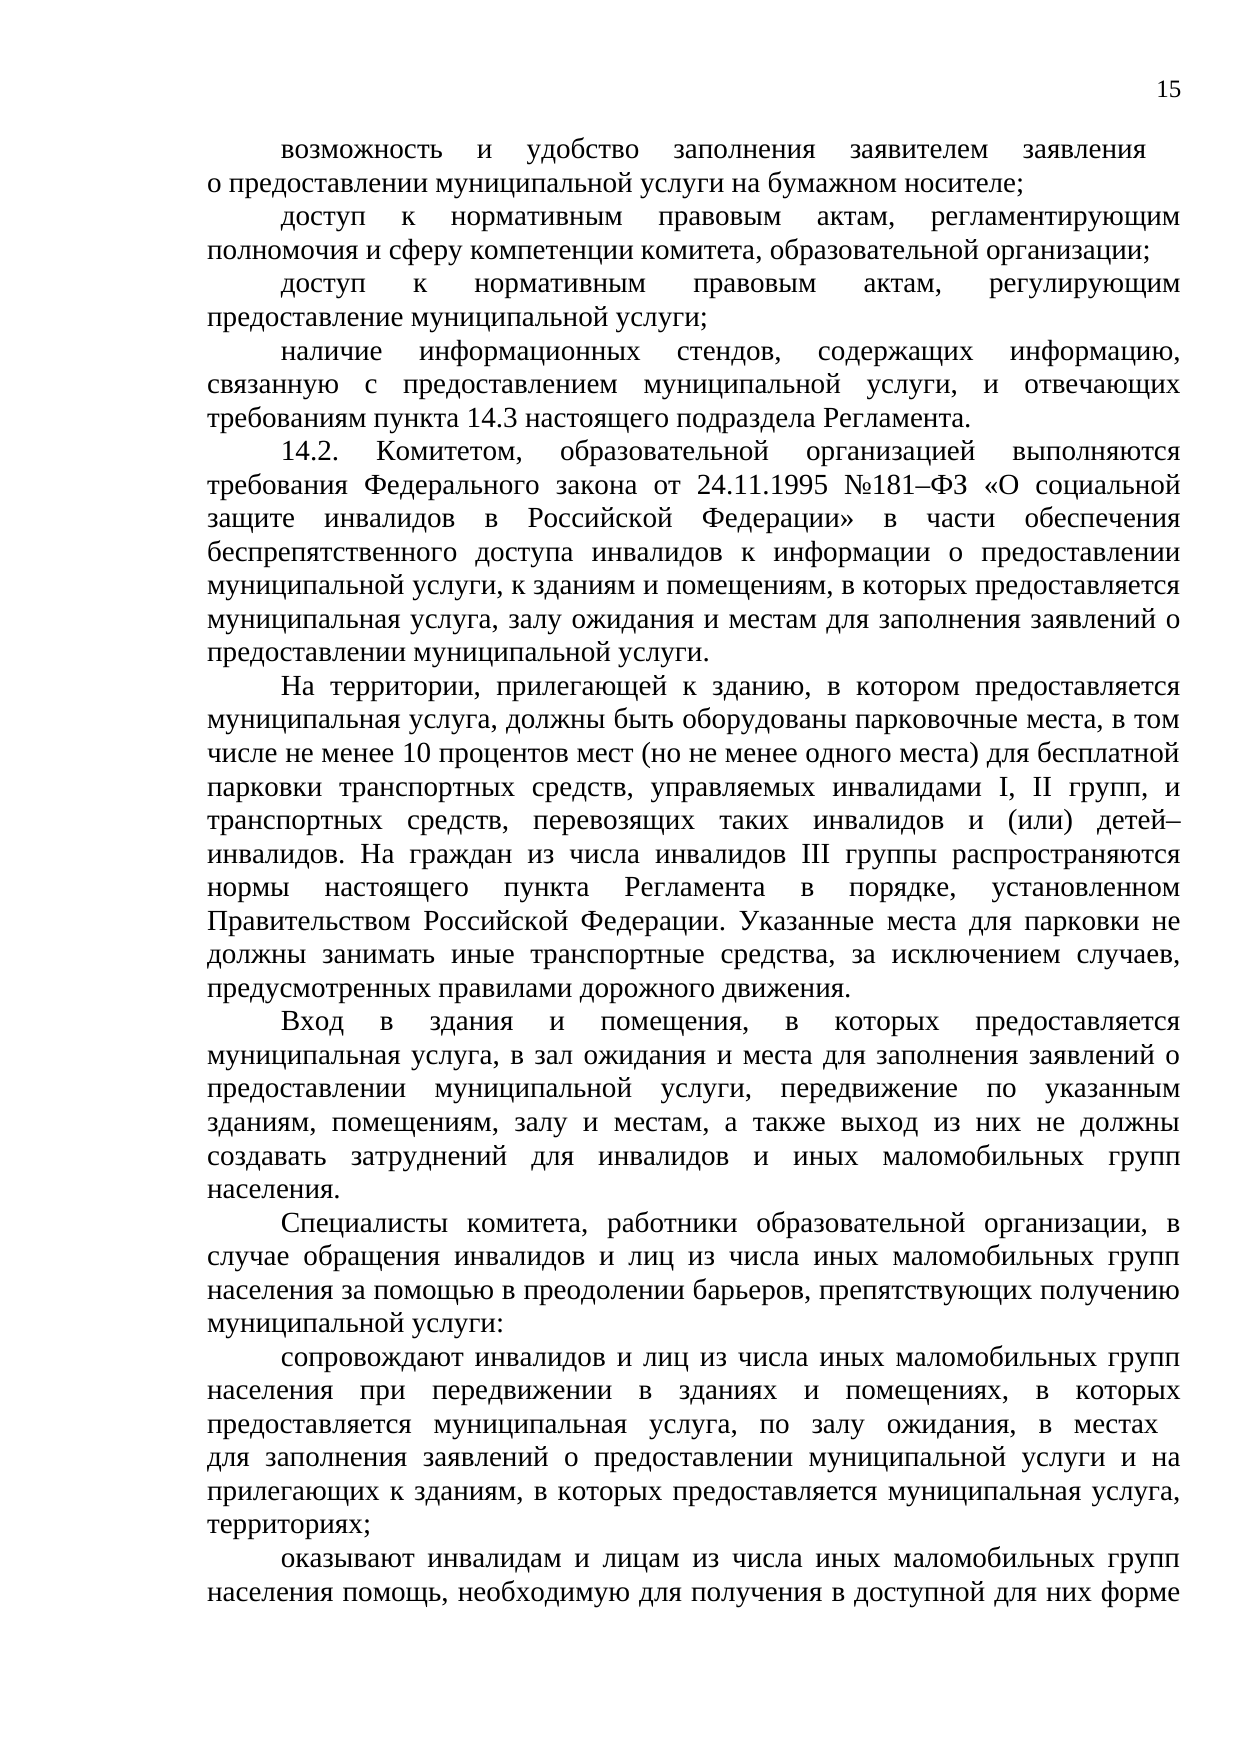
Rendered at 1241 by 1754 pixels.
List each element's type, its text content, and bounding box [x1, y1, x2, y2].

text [207, 1540, 1181, 1607]
text сопровождают инвалидов и лиц из числа иных маломобильных групп населения при передвижении в зданиях и помещениях, в которых предоставляется муниципальная услуга, по залу ожидания, в местах для заполнения заявлений о предоставлении муниципальной услуги и на прилегающих к зданиям, в которых предоставляется муниципальная услуга, территориях; [207, 1339, 1181, 1540]
text доступ к нормативным правовым актам, регулирующим предоставление муниципальной услуги; [207, 266, 1181, 333]
text 14.2. Комитетом, образовательной организацией выполняются требования Федерального закона от 24.11.1995 №181–ФЗ «О социальной защите инвалидов в Российской Федерации» в части обеспечения беспрепятственного доступа инвалидов к информации о предоставлении муниципальной услуги, к зданиям и помещениям, в которых предоставляется муниципальная услуга, залу ожидания и местам для заполнения заявлений о предоставлении муниципальной услуги. [207, 433, 1181, 668]
text Вход в здания и помещения, в которых предоставляется муниципальная услуга, в зал ожидания и места для заполнения заявлений о предоставлении муниципальной услуги, передвижение по указанным зданиям, помещениям, залу и местам, а также выход из них не должны создавать затруднений для инвалидов и иных маломобильных групп населения. [207, 1003, 1181, 1205]
text возможность и удобство заполнения заявителем заявления о предоставлении муниципальной услуги на бумажном носителе; [207, 131, 1181, 198]
text На территории, прилегающей к зданию, в котором предоставляется муниципальная услуга, должны быть оборудованы парковочные места, в том числе не менее 10 процентов мест (но не менее одного места) для бесплатной парковки транспортных средств, управляемых инвалидами I, II групп, и транспортных средств, перевозящих таких инвалидов и (или) детей–инвалидов. На граждан из числа инвалидов III группы распространяются нормы настоящего пункта Регламента в порядке, установленном Правительством Российской Федерации. Указанные места для парковки не должны занимать иные транспортные средства, за исключением случаев, предусмотренных правилами дорожного движения. [207, 668, 1181, 1003]
text Специалисты комитета, работники образовательной организации, в случае обращения инвалидов и лиц из числа иных маломобильных групп населения за помощью в преодолении барьеров, препятствующих получению муниципальной услуги: [207, 1205, 1181, 1339]
text доступ к нормативным правовым актам, регламентирующим полномочия и сферу компетенции комитета, образовательной организации; [207, 198, 1181, 266]
text наличие информационных стендов, содержащих информацию, связанную с предоставлением муниципальной услуги, и отвечающих требованиям пункта 14.3 настоящего подраздела Регламента. [207, 333, 1181, 433]
